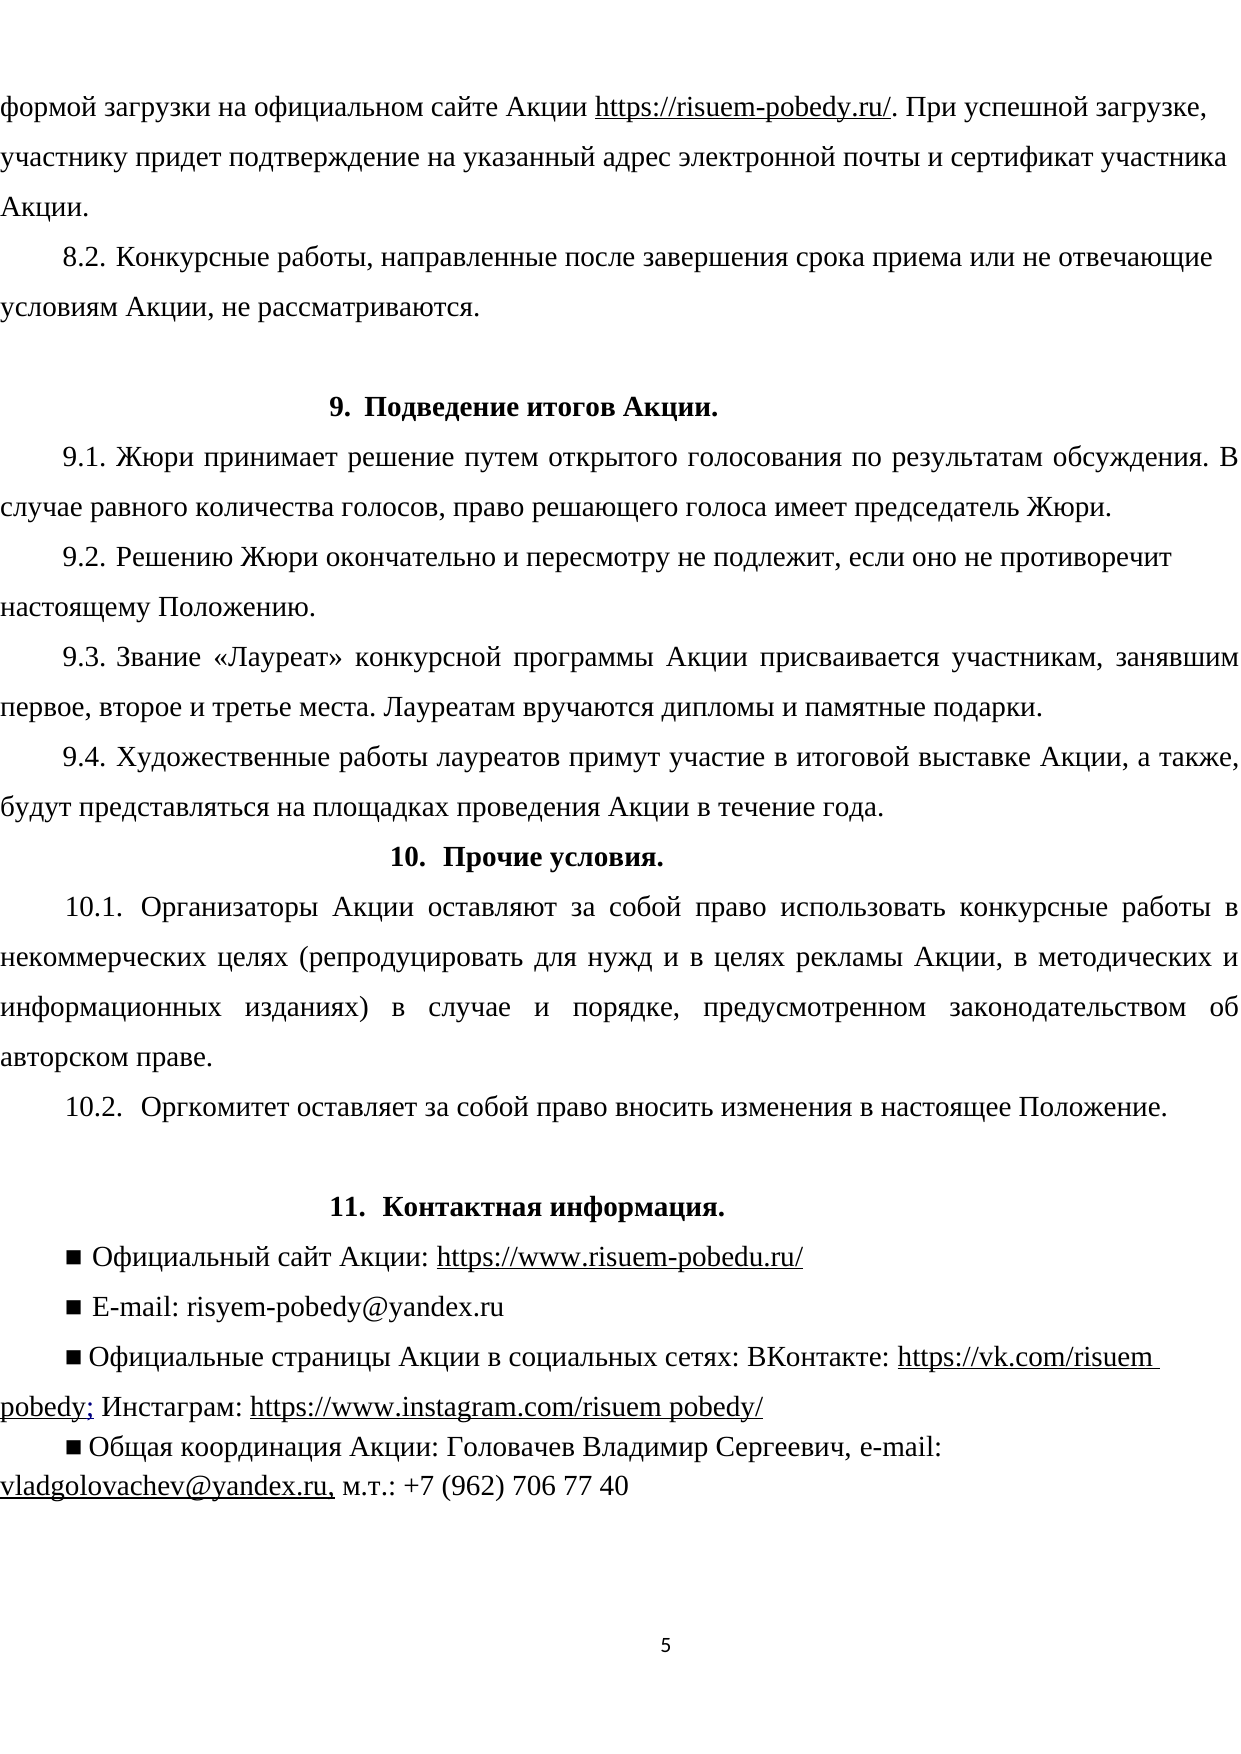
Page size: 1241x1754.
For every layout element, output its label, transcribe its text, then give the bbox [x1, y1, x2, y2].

list Официальный сайт Акции: https://www.risuem-pobedu.ru/ [0, 1226, 1240, 1276]
list Конкурсные работы, направленные после завершения срока приема или не отвечающие условиям Акции, не рассматриваются. [0, 226, 1240, 326]
list Решению Жюри окончательно и пересмотру не подлежит, если оно не противоречит настоящему Положению. [0, 526, 1240, 626]
list Общая координация Акции: Головачев Владимир Сергеевич, e-mail: vladgolovachev@yandex.ru, м.т.: +7 (962) 706 77 40 [0, 1426, 1240, 1503]
list Подведение итогов Акции. [329, 376, 1240, 426]
list E-mail: risyem-pobedy@yandex.ru [0, 1276, 1240, 1326]
list Оргкомитет оставляет за собой право вносить изменения в настоящее Положение. [0, 1076, 1240, 1126]
list Контактная информация. [329, 1176, 1240, 1226]
list Прочие условия. [389, 826, 1240, 876]
list Организаторы Акции оставляют за собой право использовать конкурсные работы в некоммерческих целях (репродуцировать для нужд и в целях рекламы Акции, в методических и информационных изданиях) в случае и порядке, предусмотренном законодательством об авторском праве. [0, 876, 1240, 1076]
list Художественные работы лауреатов примут участие в итоговой выставке Акции, а также, будут представляться на площадках проведения Акции в течение года. [0, 726, 1240, 826]
list Звание «Лауреат» конкурсной программы Акции присваивается участникам, занявшим первое, второе и третье места. Лауреатам вручаются дипломы и памятные подарки. [0, 626, 1240, 726]
list Официальные страницы Акции в социальных сетях: ВКонтакте: https://vk.com/risuem pobedy; Инстаграм: https://www.instagram.com/risuem pobedy/ [0, 1326, 1240, 1426]
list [0, 76, 1240, 226]
list Жюри принимает решение путем открытого голосования по результатам обсуждения. В случае равного количества голосов, право решающего голоса имеет председатель Жюри. [0, 426, 1240, 526]
